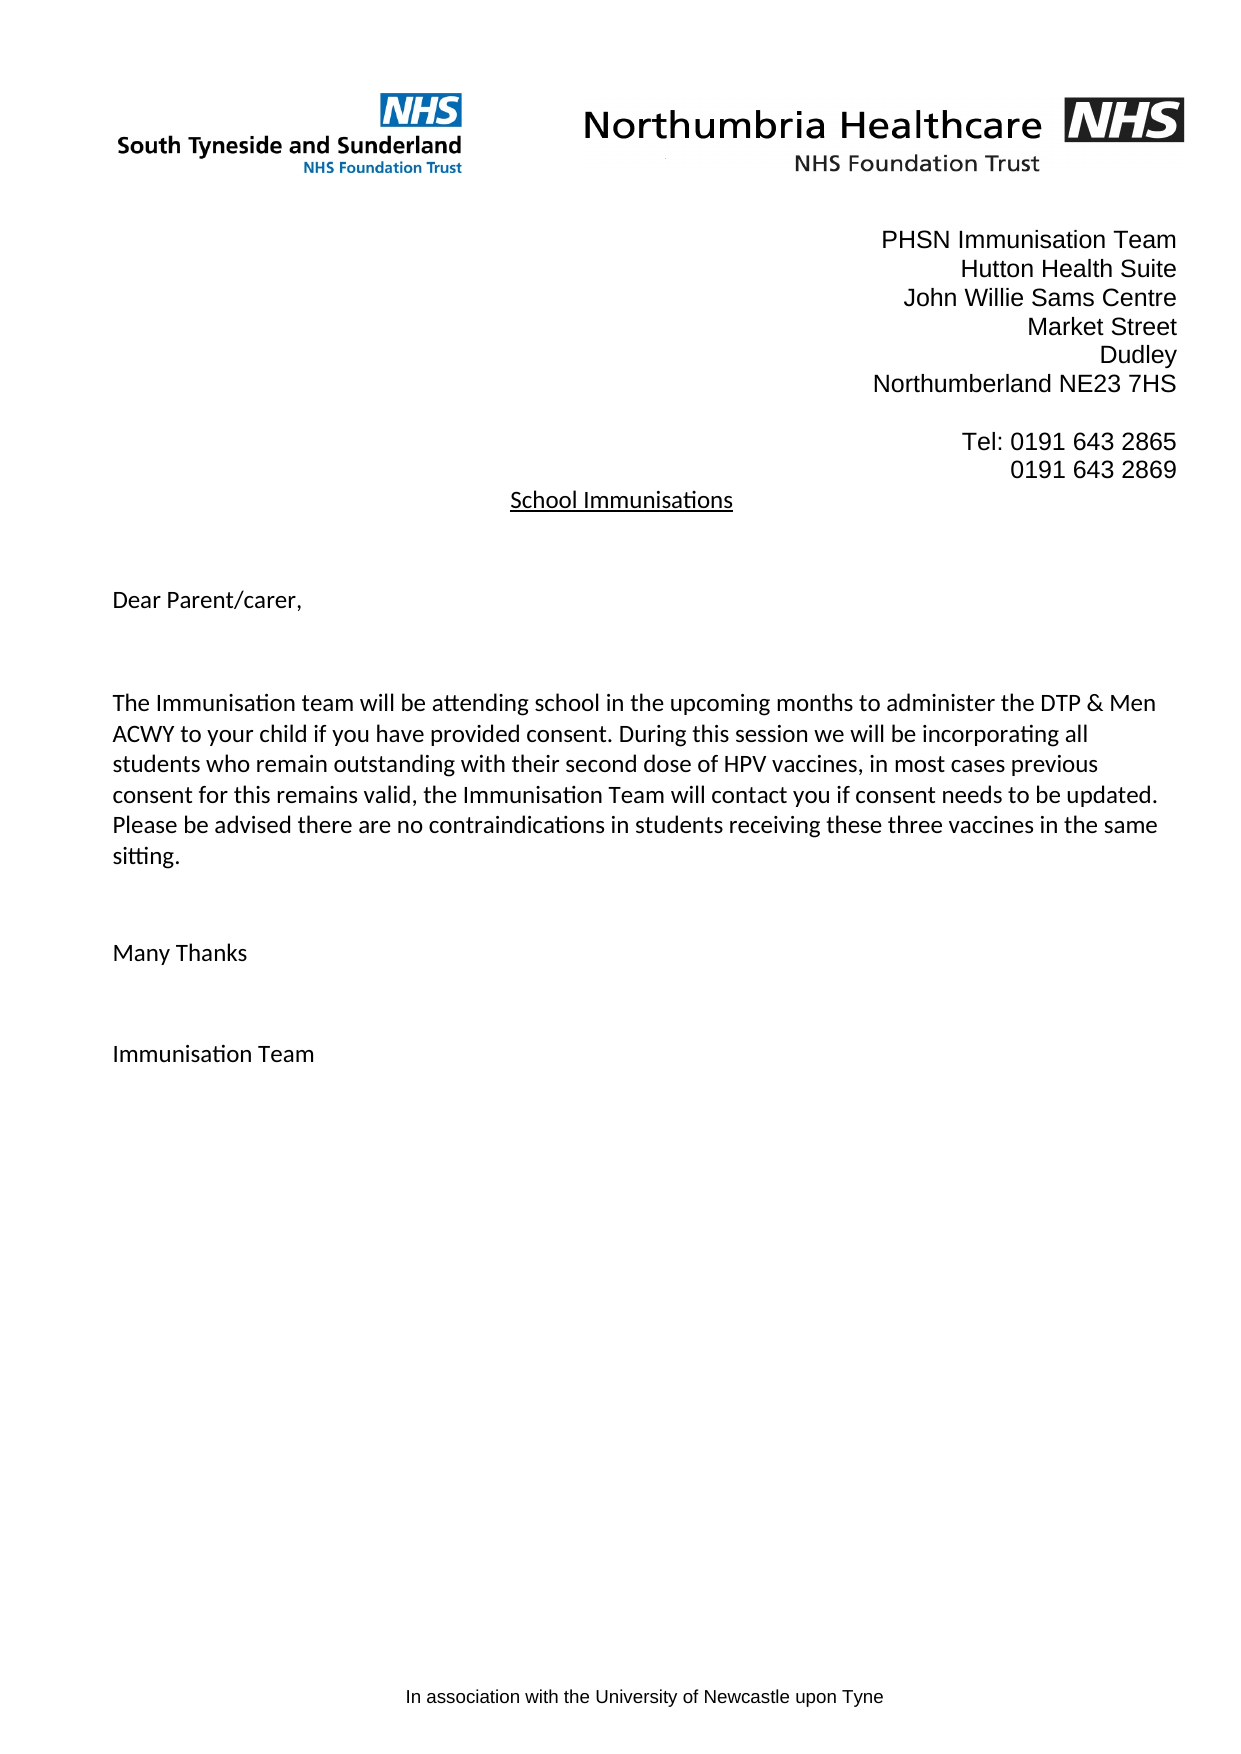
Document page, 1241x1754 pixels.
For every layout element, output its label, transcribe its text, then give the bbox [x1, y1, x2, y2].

text Please be advised there are no contraindications in students receiving these three vaccines in the same sitting. [112, 809, 1177, 871]
text The Immunisation team will be attending school in the upcoming months to administer the DTP & Men ACWY to your child if you have provided consent. During this session we will be incorporating all students who remain outstanding with their second dose of HPV vaccines, in most cases previous consent for this remains valid, the Immunisation Team will contact you if consent needs to be updated. [112, 687, 1177, 809]
picture [584, 96, 1185, 172]
text Dear Parent/carer, [112, 585, 1131, 615]
text Many Thanks [112, 938, 1131, 968]
text Immunisation Team [112, 1038, 1131, 1069]
picture [118, 93, 462, 173]
text School Immunisations [112, 484, 1131, 514]
